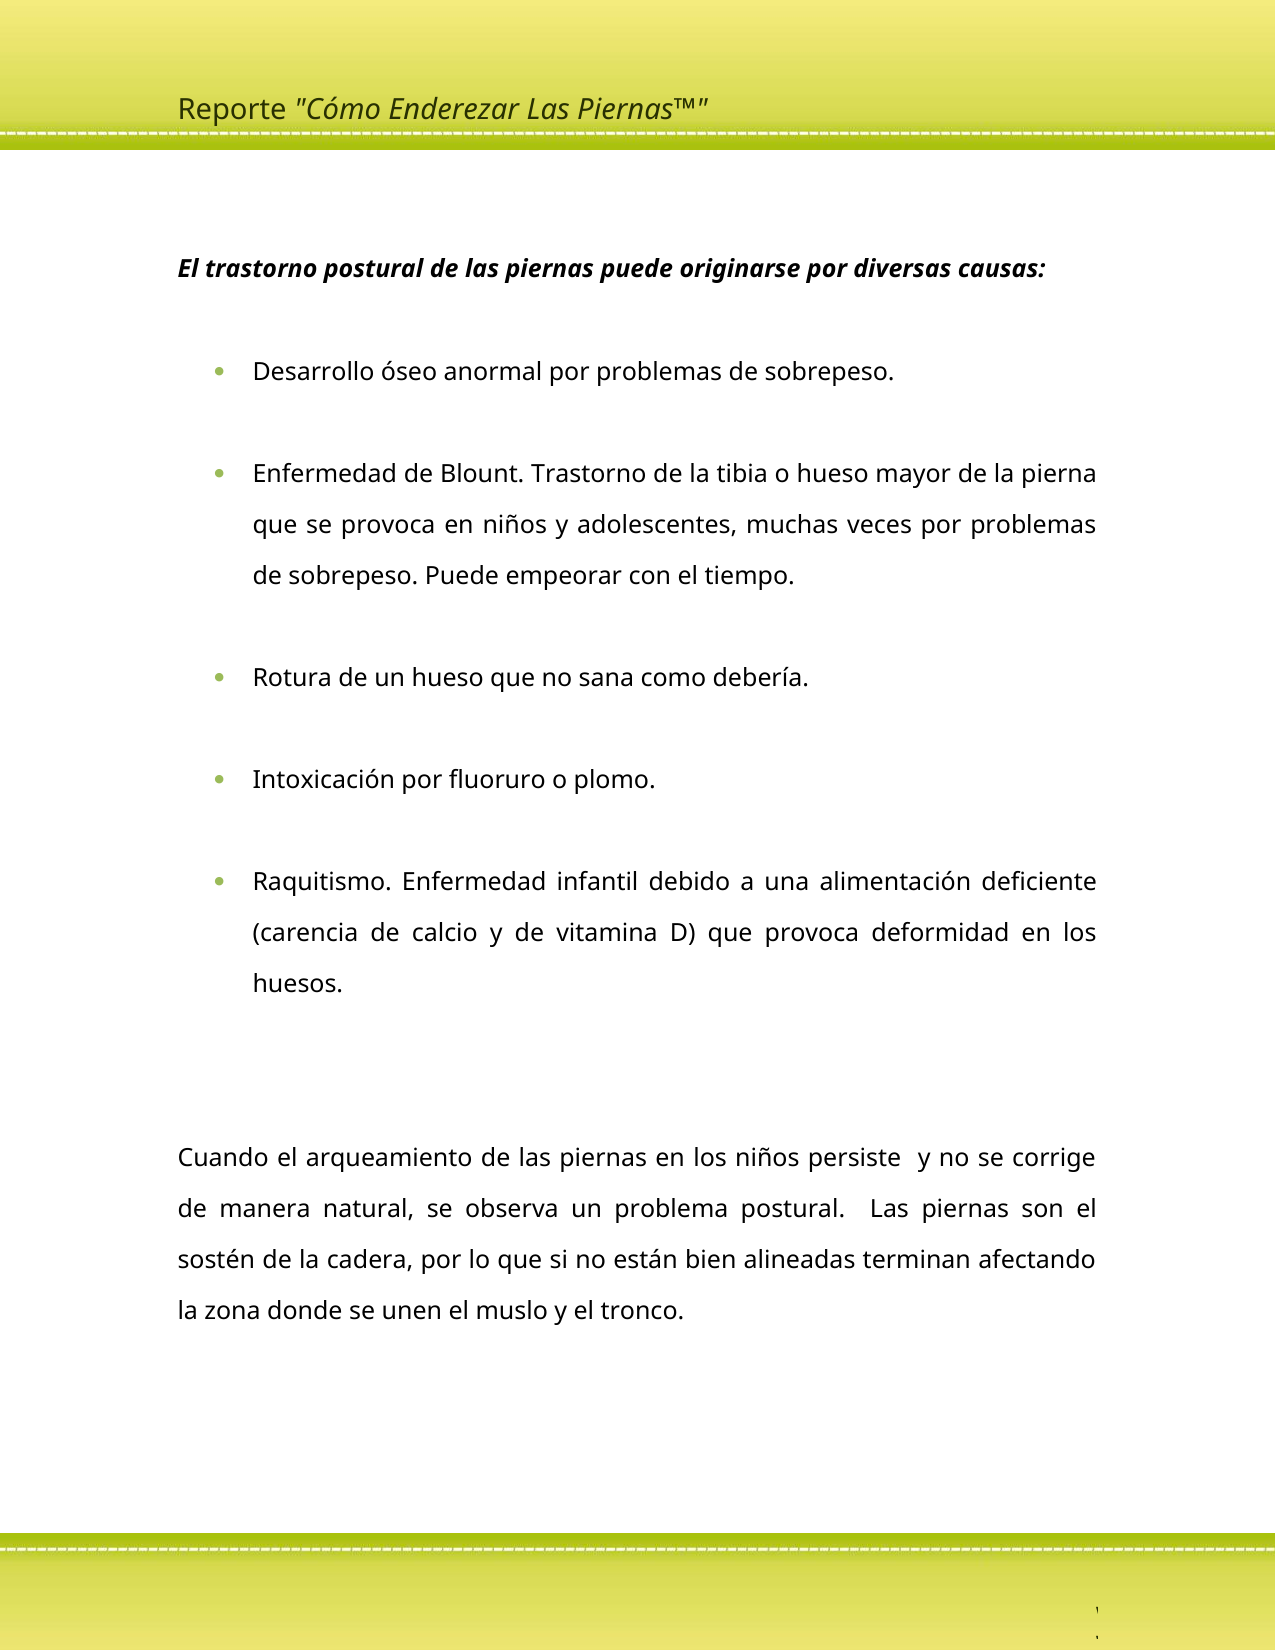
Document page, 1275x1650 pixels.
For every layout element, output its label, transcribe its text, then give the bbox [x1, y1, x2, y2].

text Cuando el arqueamiento de las piernas en los niños persiste y no se corrige de manera natural, se observa un problema postural. Las piernas son el sostén de la cadera, por lo que si no están bien alineadas terminan afectando la zona donde se unen el muslo y el tronco. [177, 1139, 1098, 1327]
picture [0, 1533, 1275, 1650]
list Raquitismo. Enfermedad infantil debido a una alimentación deficiente (carencia de calcio y de vitamina D) que provoca deformidad en los huesos. [215, 863, 1098, 1000]
list Intoxicación por fluoruro o plomo. [215, 761, 1098, 796]
list Enfermedad de Blount. Trastorno de la tibia o hueso mayor de la pierna que se provoca en niños y adolescentes, muchas veces por problemas de sobrepeso. Puede empeorar con el tiempo. [215, 455, 1098, 591]
picture [0, 0, 1275, 150]
list Desarrollo óseo anormal por problemas de sobrepeso. [215, 353, 1098, 387]
text El trastorno postural de las piernas puede originarse por diversas causas: [177, 251, 1098, 285]
list Rotura de un hueso que no sana como debería. [215, 659, 1098, 693]
